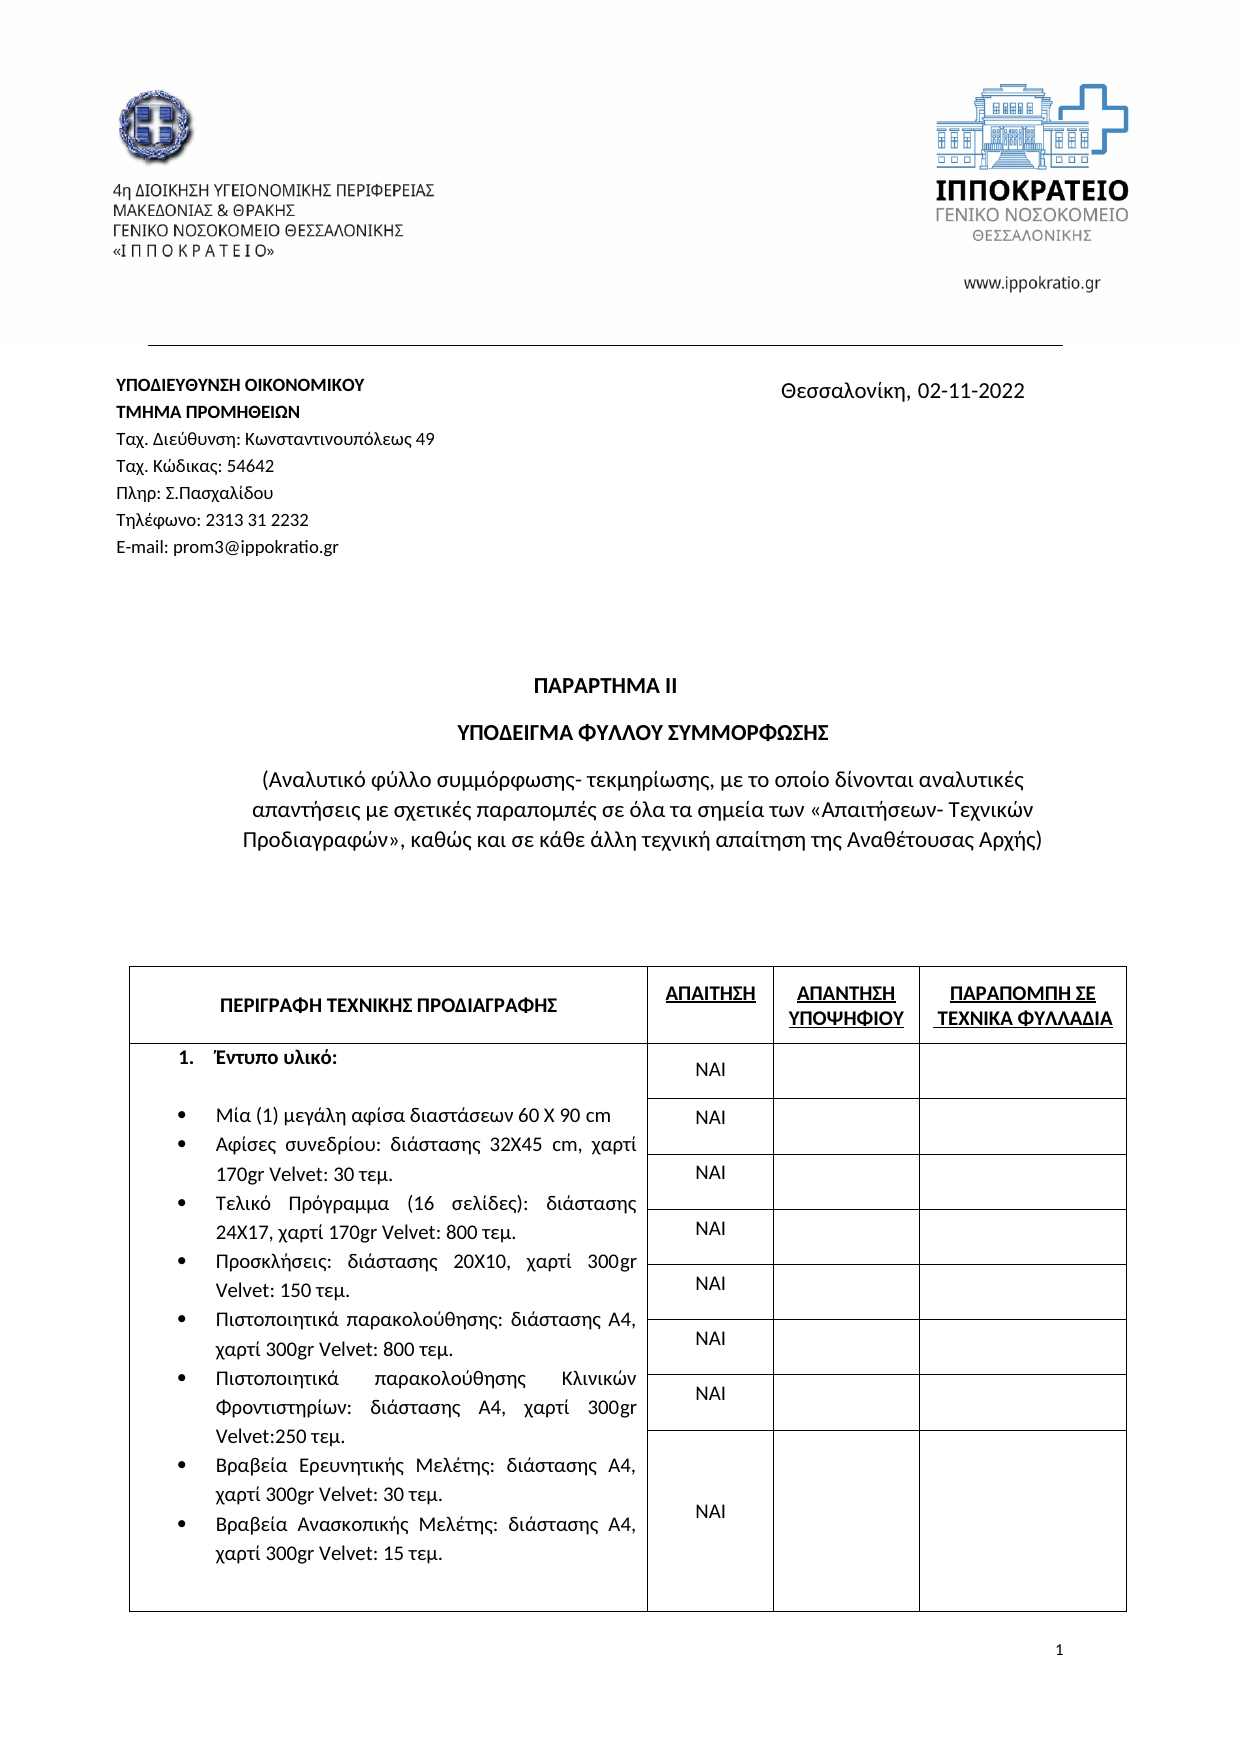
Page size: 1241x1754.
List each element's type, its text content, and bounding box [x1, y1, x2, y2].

table_cell [774, 1320, 919, 1374]
table_cell [774, 1155, 919, 1209]
table_header ΑΠΑΝΤΗΣΗ ΥΠΟΨΗΦΙΟΥ [774, 967, 919, 1043]
table_cell Έντυπο υλικό: Μία (1) μεγάλη αφίσα διαστάσεων 60 Χ 90 cm Αφίσες συνεδρίου: διάστασης 32Χ45 cm, χαρτί 170gr Velvet: 30 τεμ. Τελικό Πρόγραμμα (16 σελίδες): διάστασης 24Χ17, χαρτί 170gr Velvet: 800 τεμ. Προσκλήσεις: διάστασης 20Χ10, χαρτί 300gr Velvet: 150 τεμ. Πιστοποιητικά παρακολούθησης: διάστασης Α4, χαρτί 300gr Velvet: 800 τεμ. Πιστοποιητικά παρακολούθησης Κλινικών Φροντιστηρίων: διάστασης Α4, χαρτί 300gr Velvet:250 τεμ. Βραβεία Ερευνητικής Μελέτης: διάστασης Α4, χαρτί 300gr Velvet: 30 τεμ. Βραβεία Ανασκοπικής Μελέτης: διάστασης Α4, χαρτί 300gr Velvet: 15 τεμ. [130, 1044, 647, 1611]
text ΥΠΟΔΕΙΓΜΑ ΦΥΛΛΟΥ ΣΥΜΜΟΡΦΩΣΗΣ [223, 718, 1063, 746]
table_cell [774, 1265, 919, 1319]
table_cell [920, 1320, 1126, 1374]
text (Αναλυτικό φύλλο συμμόρφωσης- τεκμηρίωσης, με το οποίο δίνονται αναλυτικές απαντήσεις με σχετικές παραπομπές σε όλα τα σημεία των «Απαιτήσεων- Τεχνικών Προδιαγραφών», καθώς και σε κάθε άλλη τεχνική απαίτηση της Αναθέτουσας Αρχής) [223, 765, 1063, 853]
table_cell [920, 1155, 1126, 1209]
table_cell [920, 1265, 1126, 1319]
table_cell ΝΑΙ [648, 1155, 773, 1209]
table_cell ΝΑΙ [648, 1044, 773, 1098]
table_cell [774, 1099, 919, 1153]
table_cell ΝΑΙ [648, 1210, 773, 1264]
table_cell [920, 1375, 1126, 1429]
table_cell ΝΑΙ [648, 1375, 773, 1429]
text ΠΑΡΑΡΤΗΜΑ ΙΙ [148, 671, 1063, 699]
table_cell [774, 1375, 919, 1429]
table_cell [920, 1210, 1126, 1264]
table_header ΠΑΡΑΠΟΜΠΗ ΣΕ ΤΕΧΝΙΚΑ ΦΥΛΛΑΔΙΑ [920, 967, 1126, 1043]
table_cell [920, 1099, 1126, 1153]
table_header ΑΠΑΙΤΗΣΗ [648, 967, 773, 1043]
table_cell ΝΑΙ [648, 1320, 773, 1374]
table_cell ΝΑΙ [648, 1265, 773, 1319]
table_cell [774, 1210, 919, 1264]
table_cell [920, 1044, 1126, 1098]
table_cell [774, 1044, 919, 1098]
table_cell [920, 1431, 1126, 1611]
table_header ΠΕΡΙΓΡΑΦΗ ΤΕΧΝΙΚΗΣ ΠΡΟΔΙΑΓΡΑΦΗΣ [130, 967, 647, 1043]
table_cell ΝΑΙ [648, 1431, 773, 1611]
table_cell ΝΑΙ [648, 1099, 773, 1153]
table_cell [774, 1431, 919, 1611]
picture [0, 0, 1241, 346]
